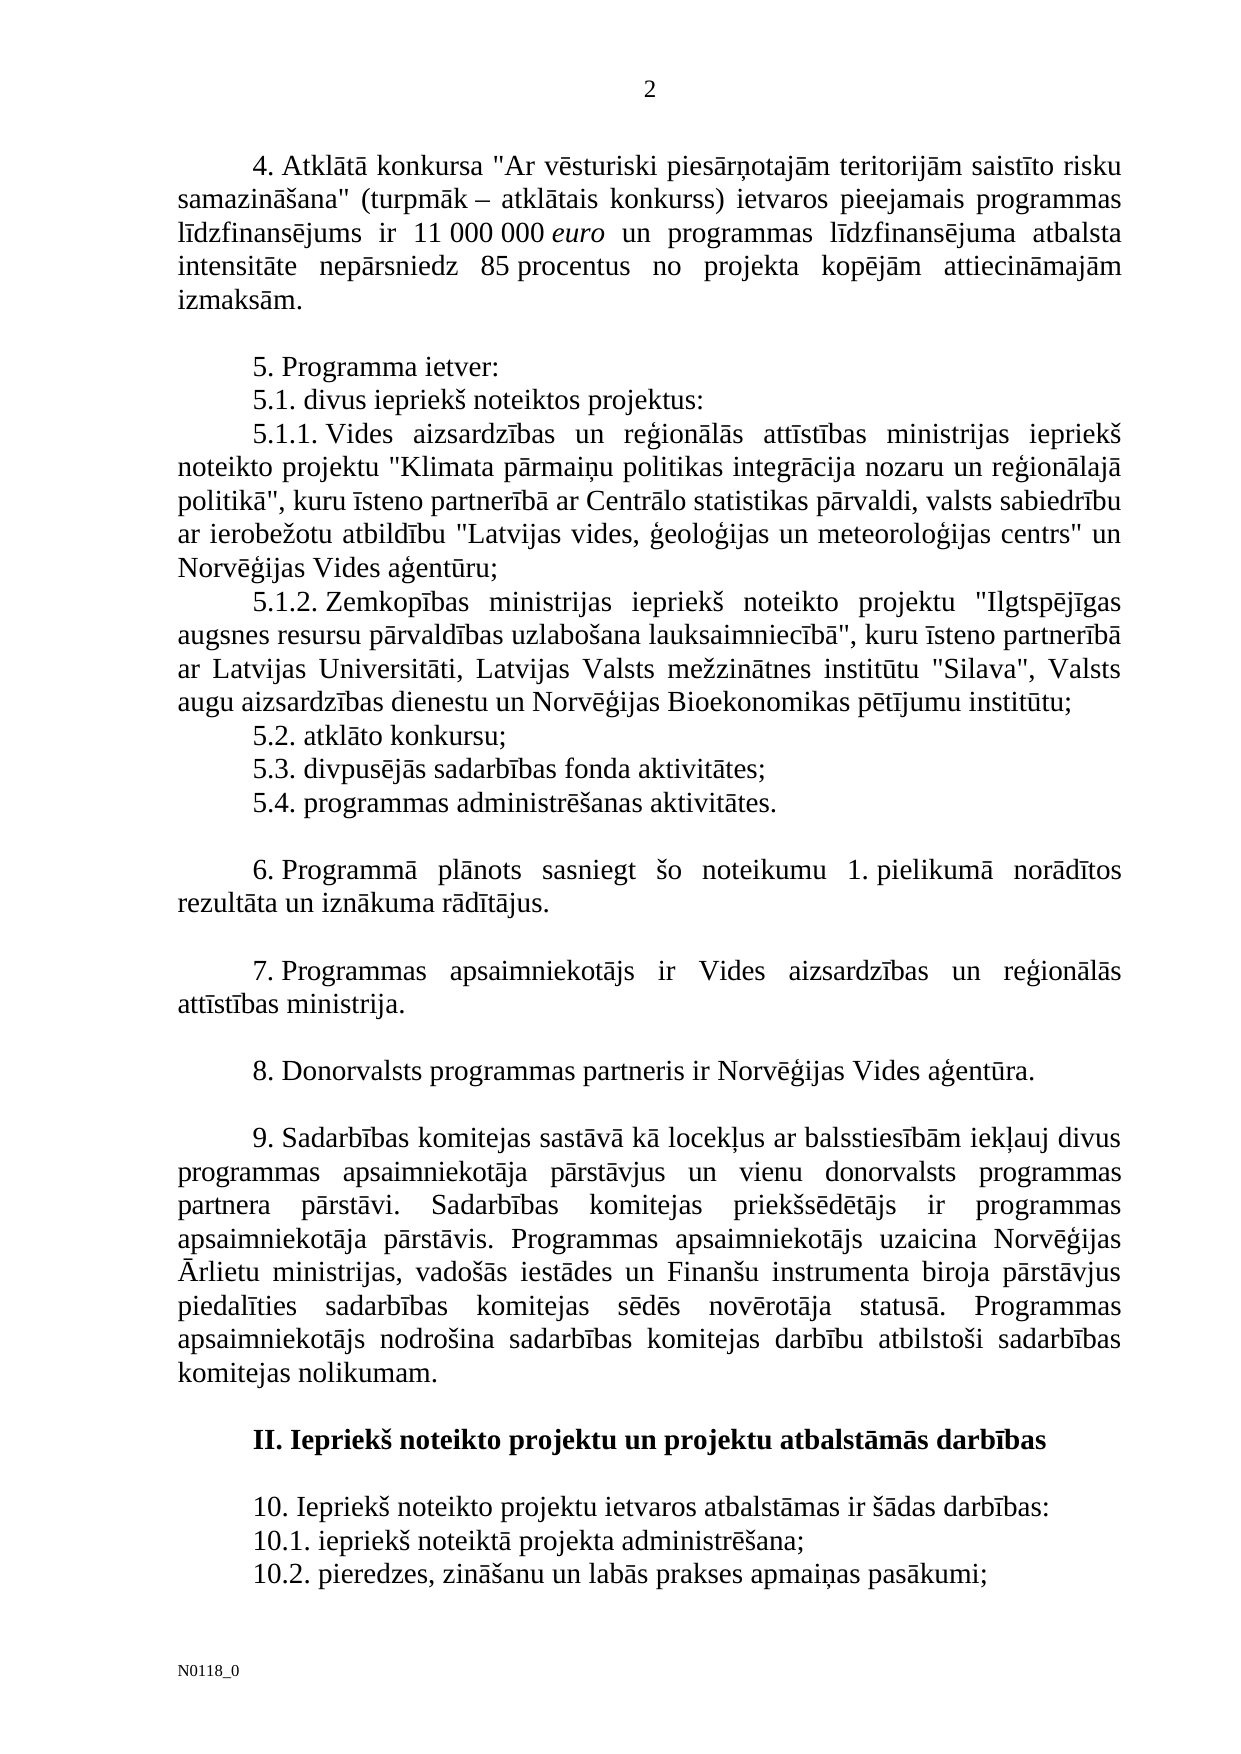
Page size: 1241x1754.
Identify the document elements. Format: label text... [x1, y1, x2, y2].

text 10.2. pieredzes, zināšanu un labās prakses apmaiņas pasākumi; [177, 1556, 1122, 1590]
list 5. Programma ietver: [177, 349, 1122, 382]
text 6. Programmā plānots sasniegt šo noteikumu 1. pielikumā norādītos rezultāta un iznākuma rādītājus. [177, 852, 1122, 919]
list 5.1.2. Zemkopības ministrijas iepriekš noteikto projektu "Ilgtspējīgas augsnes resursu pārvaldības uzlabošana lauksaimniecībā", kuru īsteno partnerībā ar Latvijas Universitāti, Latvijas Valsts mežzinātnes institūtu "Silava", Valsts augu aizsardzības dienestu un Norvēģijas Bioekonomikas pētījumu institūtu; [177, 584, 1122, 718]
text 8. Donorvalsts programmas partneris ir Norvēģijas Vides aģentūra. [177, 1053, 1122, 1087]
text 4. Atklātā konkursa "Ar vēsturiski piesārņotajām teritorijām saistīto risku samazināšana" (turpmāk – atklātais konkurss) ietvaros pieejamais programmas līdzfinansējums ir 11 000 000 euro un programmas līdzfinansējuma atbalsta intensitāte nepārsniedz 85 procentus no projekta kopējām attiecināmajām izmaksām. [177, 148, 1122, 315]
text 10. Iepriekš noteikto projektu ietvaros atbalstāmas ir šādas darbības: [177, 1489, 1122, 1523]
text 7. Programmas apsaimniekotājs ir Vides aizsardzības un reģionālās attīstības ministrija. [177, 953, 1122, 1020]
text 9. Sadarbības komitejas sastāvā kā locekļus ar balsstiesībām iekļauj divus programmas apsaimniekotāja pārstāvjus un vienu donorvalsts programmas partnera pārstāvi. Sadarbības komitejas priekšsēdētājs ir programmas apsaimniekotāja pārstāvis. Programmas apsaimniekotājs uzaicina Norvēģijas Ārlietu ministrijas, vadošās iestādes un Finanšu instrumenta biroja pārstāvjus piedalīties sadarbības komitejas sēdēs novērotāja statusā. Programmas apsaimniekotājs nodrošina sadarbības komitejas darbību atbilstoši sadarbības komitejas nolikumam. [177, 1120, 1122, 1389]
title II. Iepriekš noteikto projektu un projektu atbalstāmās darbības [177, 1422, 1122, 1456]
list 5.1. divus iepriekš noteiktos projektus: [177, 382, 1122, 416]
list 5.2. atklāto konkursu; [177, 718, 1122, 751]
list 5.4. programmas administrēšanas aktivitātes. [177, 785, 1122, 818]
text 10.1. iepriekš noteiktā projekta administrēšana; [177, 1523, 1122, 1556]
list 5.3. divpusējās sadarbības fonda aktivitātes; [177, 751, 1122, 785]
list 5.1.1. Vides aizsardzības un reģionālās attīstības ministrijas iepriekš noteikto projektu "Klimata pārmaiņu politikas integrācija nozaru un reģionālajā politikā", kuru īsteno partnerībā ar Centrālo statistikas pārvaldi, valsts sabiedrību ar ierobežotu atbildību "Latvijas vides, ģeoloģijas un meteoroloģijas centrs" un Norvēģijas Vides aģentūru; [177, 416, 1122, 584]
